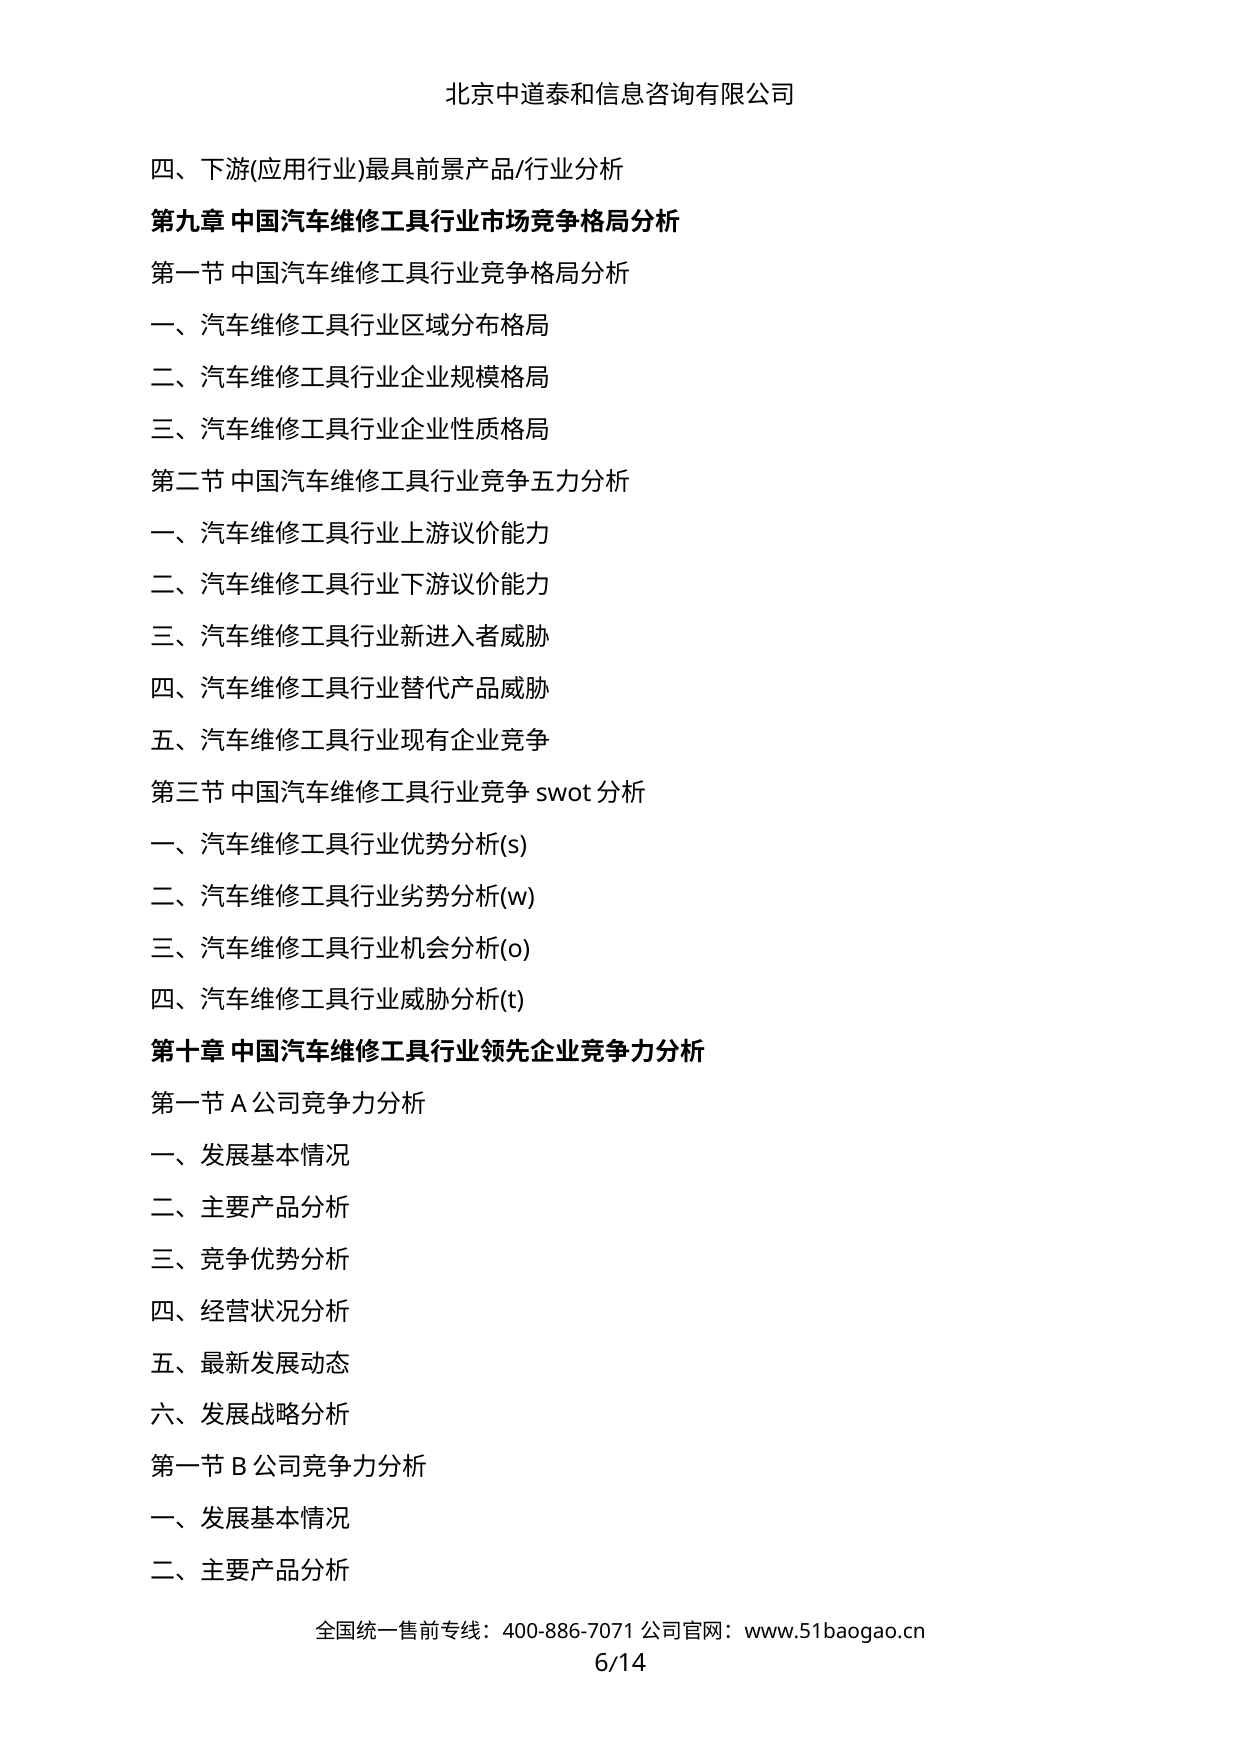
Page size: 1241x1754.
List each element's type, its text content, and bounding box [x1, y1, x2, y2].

text 第一节 A公司竞争力分析 [150, 1084, 1090, 1120]
text 第三节 中国汽车维修工具行业竞争swot分析 [150, 772, 1090, 809]
text 五、汽车维修工具行业现有企业竞争 [150, 721, 1090, 757]
text 五、最新发展动态 [150, 1343, 1090, 1379]
text 四、汽车维修工具行业威胁分析(t) [150, 980, 1090, 1016]
text 一、发展基本情况 [150, 1136, 1090, 1172]
text 二、汽车维修工具行业劣势分析(w) [150, 876, 1090, 912]
text 二、汽车维修工具行业企业规模格局 [150, 357, 1090, 394]
text 三、竞争优势分析 [150, 1239, 1090, 1276]
text 四、下游(应用行业)最具前景产品/行业分析 [150, 150, 1090, 186]
text 二、汽车维修工具行业下游议价能力 [150, 565, 1090, 601]
text 四、经营状况分析 [150, 1291, 1090, 1327]
text 二、主要产品分析 [150, 1551, 1090, 1587]
text 三、汽车维修工具行业企业性质格局 [150, 409, 1090, 446]
text 一、汽车维修工具行业上游议价能力 [150, 513, 1090, 549]
text 一、发展基本情况 [150, 1499, 1090, 1535]
text 第二节 中国汽车维修工具行业竞争五力分析 [150, 461, 1090, 497]
text 三、汽车维修工具行业新进入者威胁 [150, 617, 1090, 653]
text 一、汽车维修工具行业优势分析(s) [150, 824, 1090, 861]
text 二、主要产品分析 [150, 1187, 1090, 1224]
text 三、汽车维修工具行业机会分析(o) [150, 928, 1090, 964]
text 六、发展战略分析 [150, 1395, 1090, 1431]
text 第一节 中国汽车维修工具行业竞争格局分析 [150, 254, 1090, 290]
text 第十章 中国汽车维修工具行业领先企业竞争力分析 [150, 1032, 1090, 1068]
text 一、汽车维修工具行业区域分布格局 [150, 306, 1090, 342]
text 四、汽车维修工具行业替代产品威胁 [150, 669, 1090, 705]
text 第九章 中国汽车维修工具行业市场竞争格局分析 [150, 202, 1090, 238]
text 第一节 B公司竞争力分析 [150, 1447, 1090, 1483]
